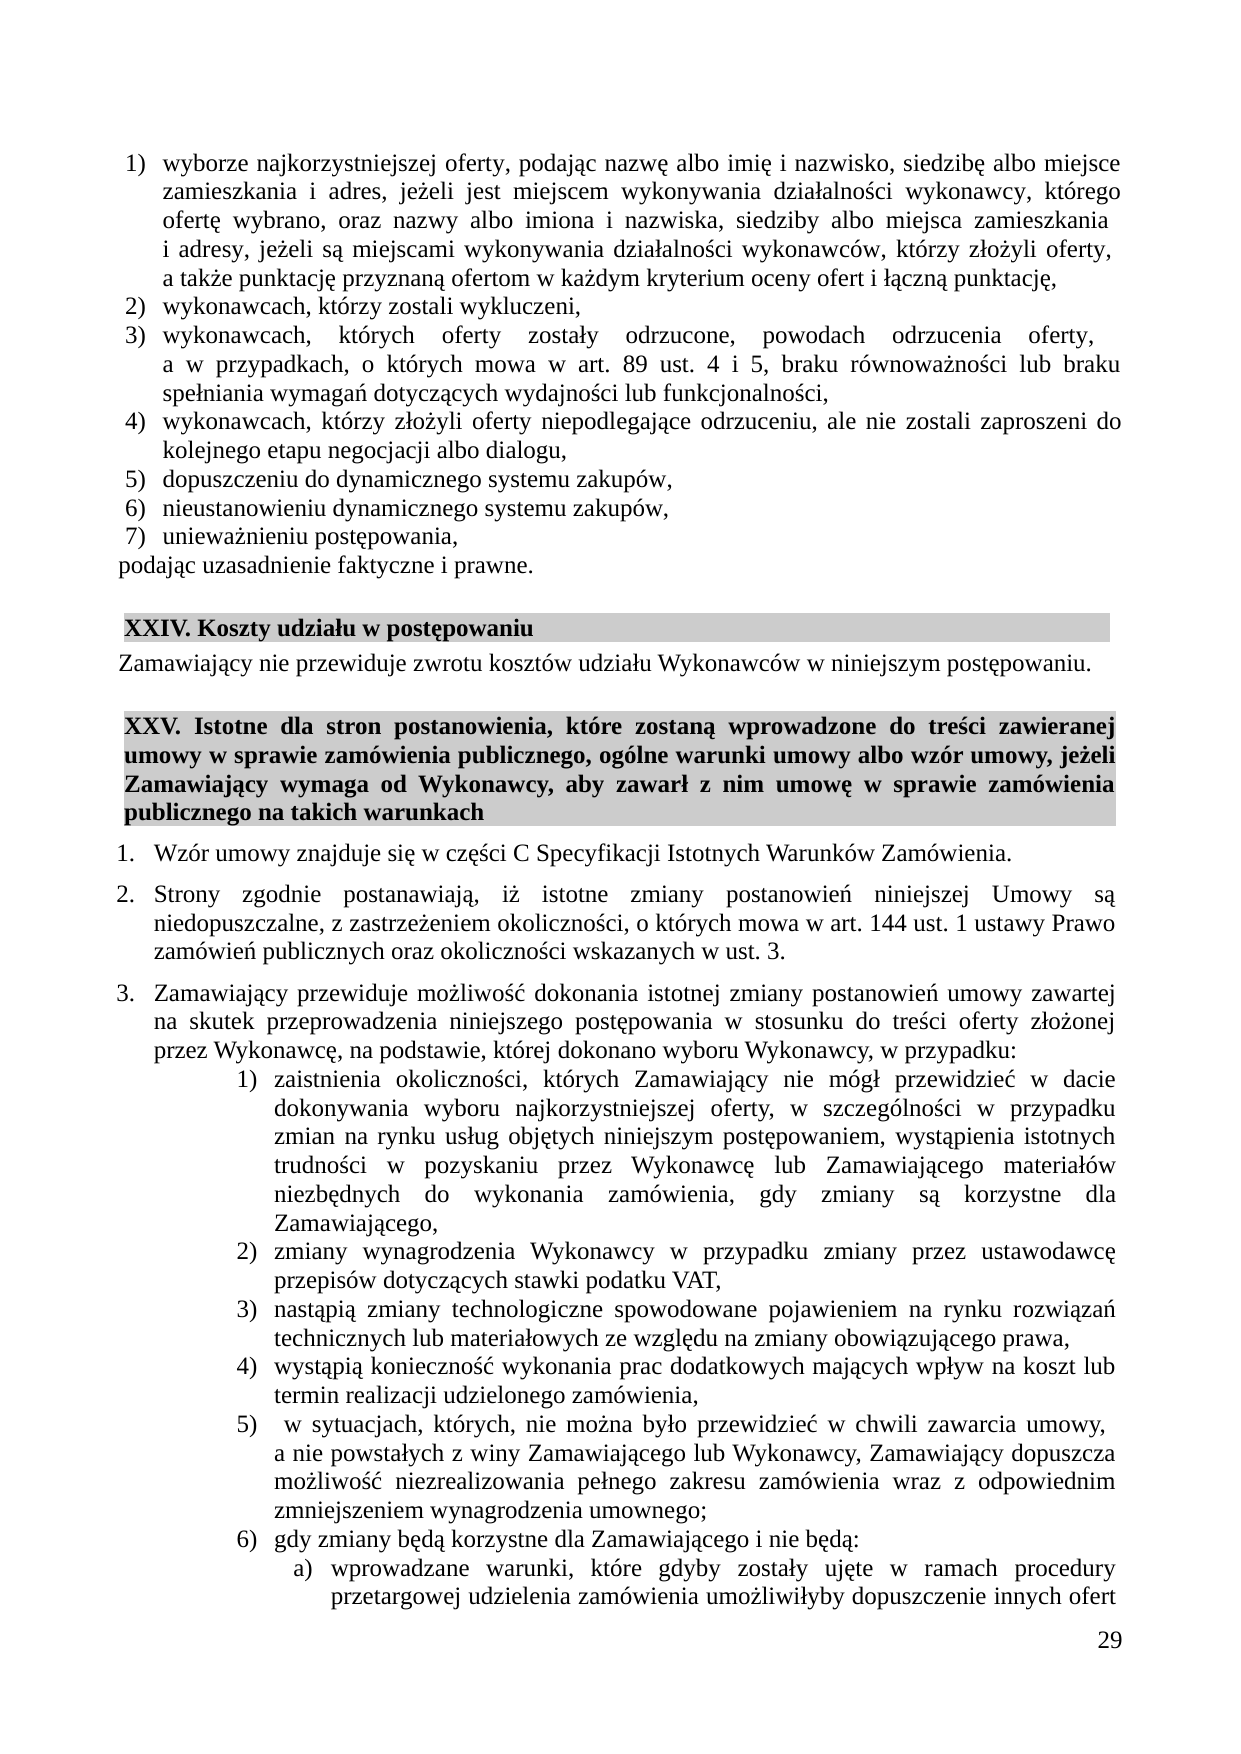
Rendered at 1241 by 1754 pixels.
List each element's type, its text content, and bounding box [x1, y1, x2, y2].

list wyborze najkorzystniejszej oferty, podając nazwę albo imię i nazwisko, siedzibę albo miejsce zamieszkania i adres, jeżeli jest miejscem wykonywania działalności wykonawcy, którego ofertę wybrano, oraz nazwy albo imiona i nazwiska, siedziby albo miejsca zamieszkania i adresy, jeżeli są miejscami wykonywania działalności wykonawców, którzy złożyli oferty, a także punktację przyznaną ofertom w każdym kryterium oceny ofert i łączną punktację, [125, 148, 1122, 291]
list unieważnieniu postępowania, [125, 521, 1122, 550]
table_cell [118, 832, 1122, 1616]
list wykonawcach, których oferty zostały odrzucone, powodach odrzucenia oferty, a w przypadkach, o których mowa w art. 89 ust. 4 i 5, braku równoważności lub braku spełniania wymagań dotyczących wydajności lub funkcjonalności, [125, 320, 1122, 406]
table_header XXV. Istotne dla stron postanowienia, które zostaną wprowadzone do treści zawieranej umowy w sprawie zamówienia publicznego, ogólne warunki umowy albo wzór umowy, jeżeli Zamawiający wymaga od Wykonawcy, aby zawarł z nim umowę w sprawie zamówienia publicznego na takich warunkach [118, 705, 1122, 832]
text Zamawiający nie przewiduje zwrotu kosztów udziału Wykonawców w niniejszym postępowaniu. [118, 648, 1122, 677]
list wykonawcach, którzy złożyli oferty niepodlegające odrzuceniu, ale nie zostali zaproszeni do kolejnego etapu negocjacji albo dialogu, [125, 406, 1122, 464]
list dopuszczeniu do dynamicznego systemu zakupów, [125, 464, 1122, 493]
table_header XXIV. Koszty udziału w postępowaniu [118, 608, 1116, 648]
list nieustanowieniu dynamicznego systemu zakupów, [125, 493, 1122, 521]
text podając uzasadnienie faktyczne i prawne. [118, 550, 1122, 579]
list wykonawcach, którzy zostali wykluczeni, [125, 291, 1122, 320]
